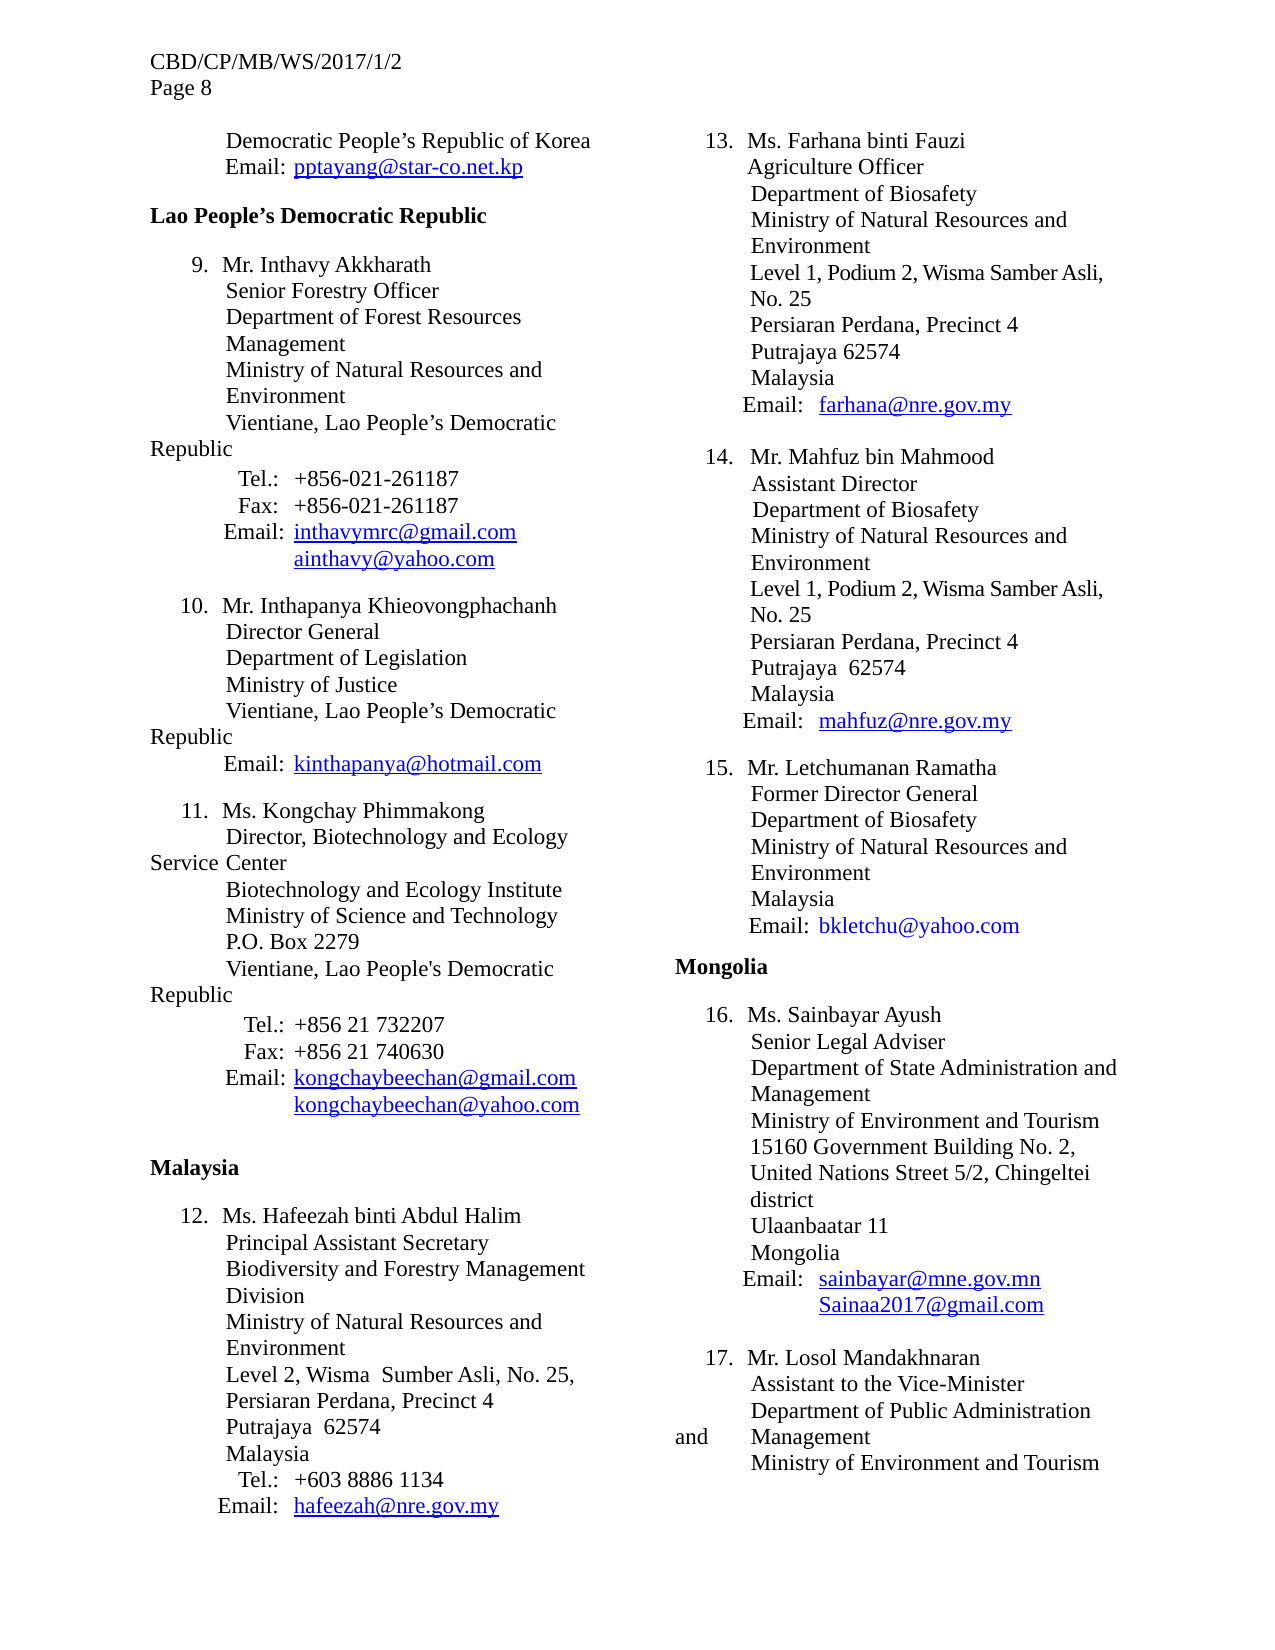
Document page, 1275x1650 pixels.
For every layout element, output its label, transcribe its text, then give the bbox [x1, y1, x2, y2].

text Mongolia [675, 953, 1125, 979]
text Former Director General [675, 780, 1125, 806]
text Email: hafeezah@nre.gov.my [150, 1492, 600, 1519]
text kongchaybeechan@yahoo.com [150, 1091, 600, 1117]
text Fax: +856-021-261187 [150, 492, 600, 518]
text Email: mahfuz@nre.gov.my [675, 707, 1125, 733]
text Malaysia [675, 681, 1125, 707]
text 16. Ms. Sainbayar Ayush [675, 1001, 1125, 1028]
text Department of Biosafety [675, 496, 1125, 522]
text Vientiane, Lao People’s Democratic Republic [150, 697, 600, 750]
text Persiaran Perdana, Precinct 4 [750, 628, 1125, 654]
text Department of Public Administration and Management [675, 1397, 1125, 1449]
text Ministry of Environment and Tourism [675, 1107, 1125, 1133]
text Malaysia [675, 364, 1125, 391]
text Email: kinthapanya@hotmail.com [150, 750, 600, 776]
text Level 1, Podium 2, Wisma Samber Asli, No. 25 [750, 259, 1125, 312]
text Senior Forestry Officer [150, 277, 600, 303]
text Ministry of Natural Resources and Environment [675, 522, 1125, 575]
text Biotechnology and Ecology Institute [150, 876, 600, 902]
text 13. Ms. Farhana binti Fauzi [675, 127, 1125, 153]
text 14. Mr. Mahfuz bin Mahmood [675, 443, 1125, 470]
text Ministry of Environment and Tourism [675, 1449, 1125, 1476]
text Department of Legislation [150, 644, 600, 671]
text Senior Legal Adviser [675, 1028, 1125, 1054]
text Tel.: +856 21 732207 [150, 1011, 600, 1037]
text Ministry of Natural Resources and Environment [150, 356, 600, 409]
text Assistant Director [675, 470, 1125, 496]
text ainthavy@yahoo.com [150, 545, 600, 571]
text 11. Ms. Kongchay Phimmakong [150, 797, 600, 823]
text Biodiversity and Forestry Management Division [150, 1255, 600, 1308]
text Ministry of Natural Resources and Environment [150, 1308, 600, 1361]
text 15160 Government Building No. 2, United Nations Street 5/2, Chingeltei district [750, 1133, 1125, 1212]
text Tel.: +603 8886 1134 [150, 1466, 600, 1492]
text Level 1, Podium 2, Wisma Samber Asli, No. 25 [750, 575, 1125, 628]
text Malaysia [150, 1440, 600, 1466]
text Putrajaya 62574 [675, 338, 1125, 364]
text Putrajaya 62574 [150, 1413, 600, 1440]
text Malaysia [675, 886, 1125, 912]
text Mongolia [675, 1238, 1125, 1265]
text Persiaran Perdana, Precinct 4 [750, 312, 1125, 338]
text Director, Biotechnology and Ecology Service Center [150, 823, 600, 876]
text Agriculture Officer [675, 153, 1125, 180]
text Director General [150, 618, 600, 644]
text Sainaa2017@gmail.com [675, 1291, 1125, 1318]
text Department of Biosafety [675, 180, 1125, 206]
text Principal Assistant Secretary [150, 1229, 600, 1255]
text Email: inthavymrc@gmail.com [150, 518, 600, 545]
text 17. Mr. Losol Mandakhnaran [675, 1344, 1125, 1370]
text Level 2, Wisma Sumber Asli, No. 25, Persiaran Perdana, Precinct 4 [150, 1361, 600, 1413]
text Tel.: +856-021-261187 [150, 465, 600, 491]
text Fax: +856 21 740630 [150, 1038, 600, 1064]
text Email: bkletchu@yahoo.com [675, 912, 1125, 938]
text 9. Mr. Inthavy Akkharath [150, 251, 600, 277]
text Ministry of Justice [150, 671, 600, 697]
text Ulaanbaatar 11 [675, 1212, 1125, 1238]
text Department of Forest Resources Management [150, 303, 600, 356]
text 10. Mr. Inthapanya Khieovongphachanh [150, 592, 600, 618]
text Malaysia [150, 1154, 600, 1181]
text Department of State Administration and Management [675, 1054, 1125, 1107]
text Email: sainbayar@mne.gov.mn [675, 1265, 1125, 1291]
text Department of Biosafety [675, 806, 1125, 833]
text 12. Ms. Hafeezah binti Abdul Halim [150, 1203, 600, 1229]
text 15. Mr. Letchumanan Ramatha [675, 754, 1125, 780]
text Assistant to the Vice-Minister [675, 1370, 1125, 1397]
text Vientiane, Lao People’s Democratic Republic [150, 409, 600, 461]
text Ministry of Science and Technology [150, 902, 600, 928]
text P.O. Box 2279 [150, 928, 600, 955]
text Email: farhana@nre.gov.my [675, 391, 1125, 417]
text Vientiane, Lao People's Democratic Republic [150, 955, 600, 1007]
text Democratic People’s Republic of Korea [150, 127, 600, 153]
text Ministry of Natural Resources and Environment [675, 206, 1125, 259]
text Ministry of Natural Resources and Environment [675, 833, 1125, 886]
text Putrajaya 62574 [675, 654, 1125, 681]
text Email: pptayang@star-co.net.kp [150, 153, 600, 180]
text Lao People’s Democratic Republic [150, 202, 600, 228]
text Email: kongchaybeechan@gmail.com [150, 1064, 600, 1091]
